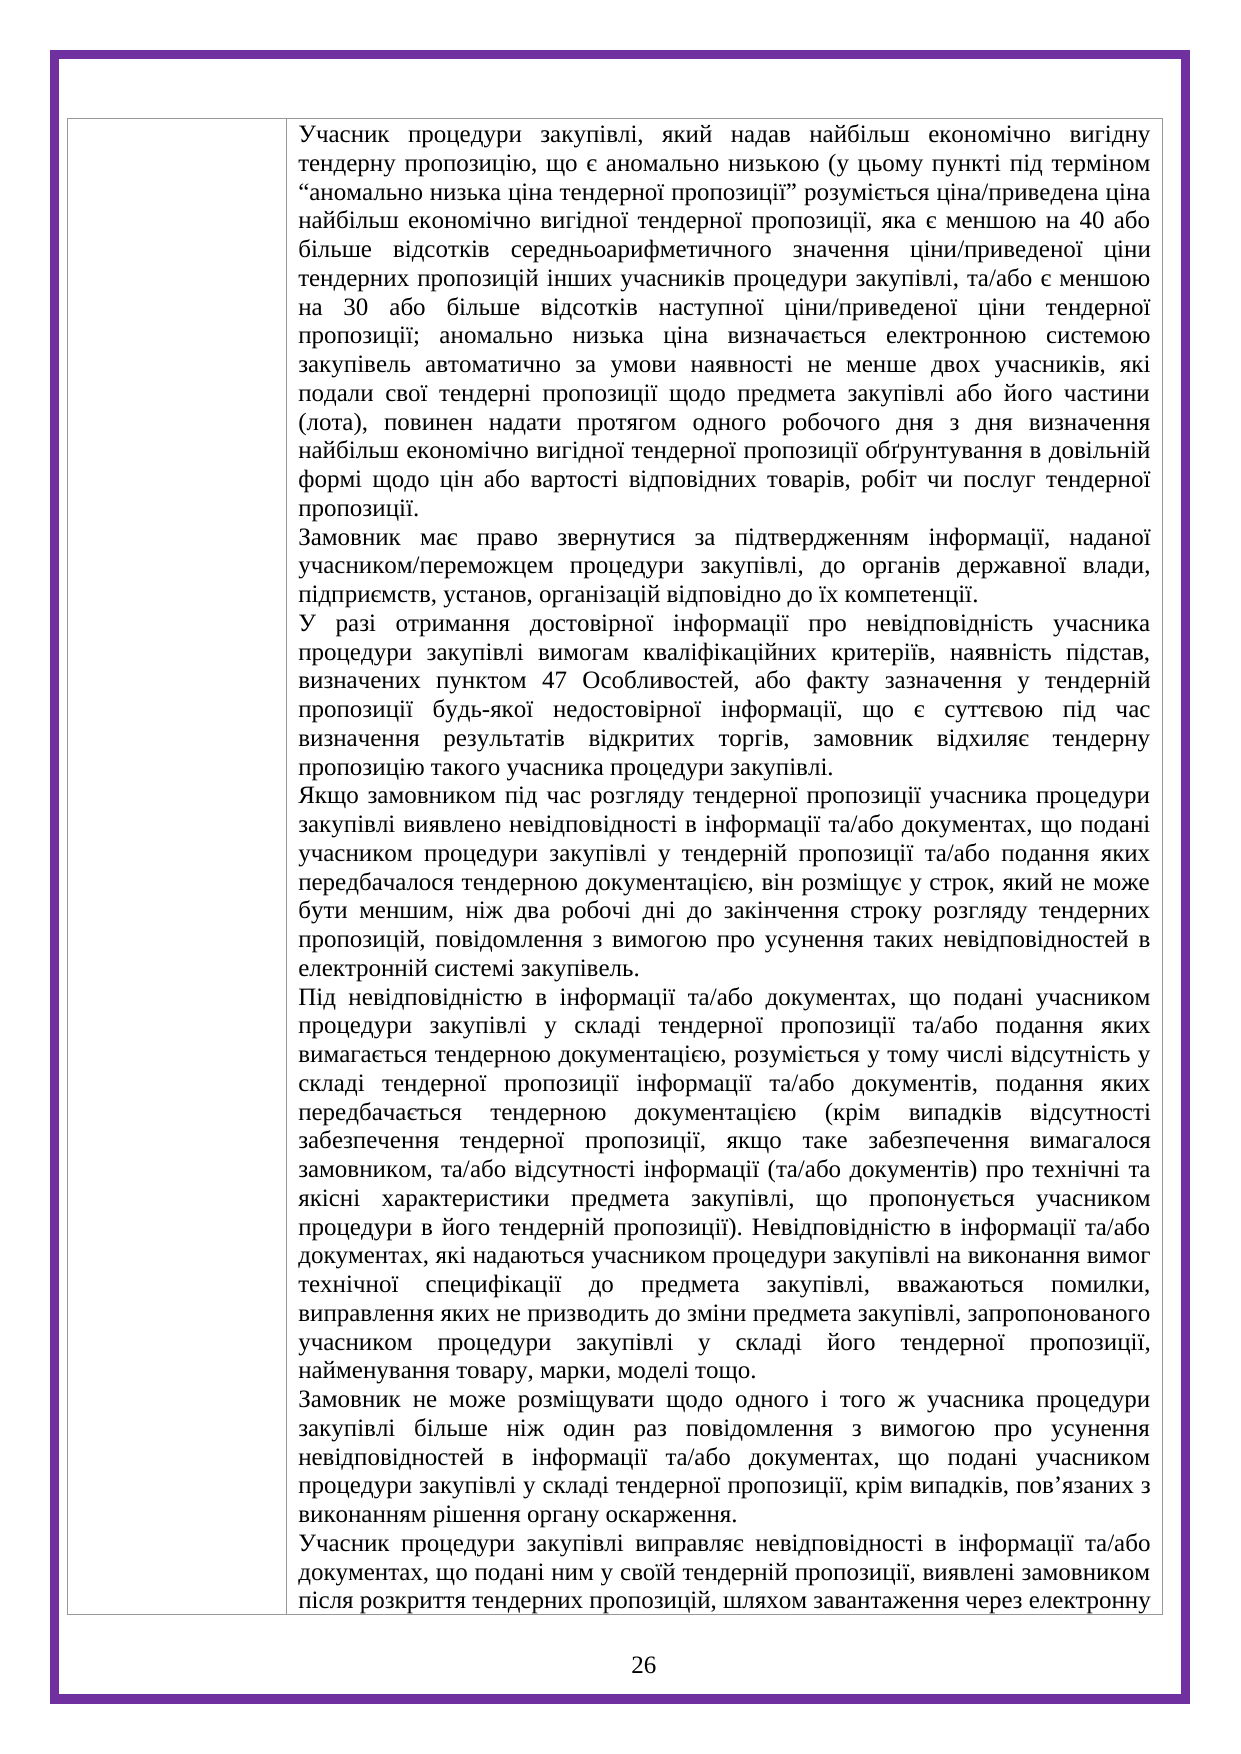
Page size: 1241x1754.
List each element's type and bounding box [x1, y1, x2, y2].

table_cell [68, 119, 286, 1614]
table_cell [287, 119, 1162, 1614]
